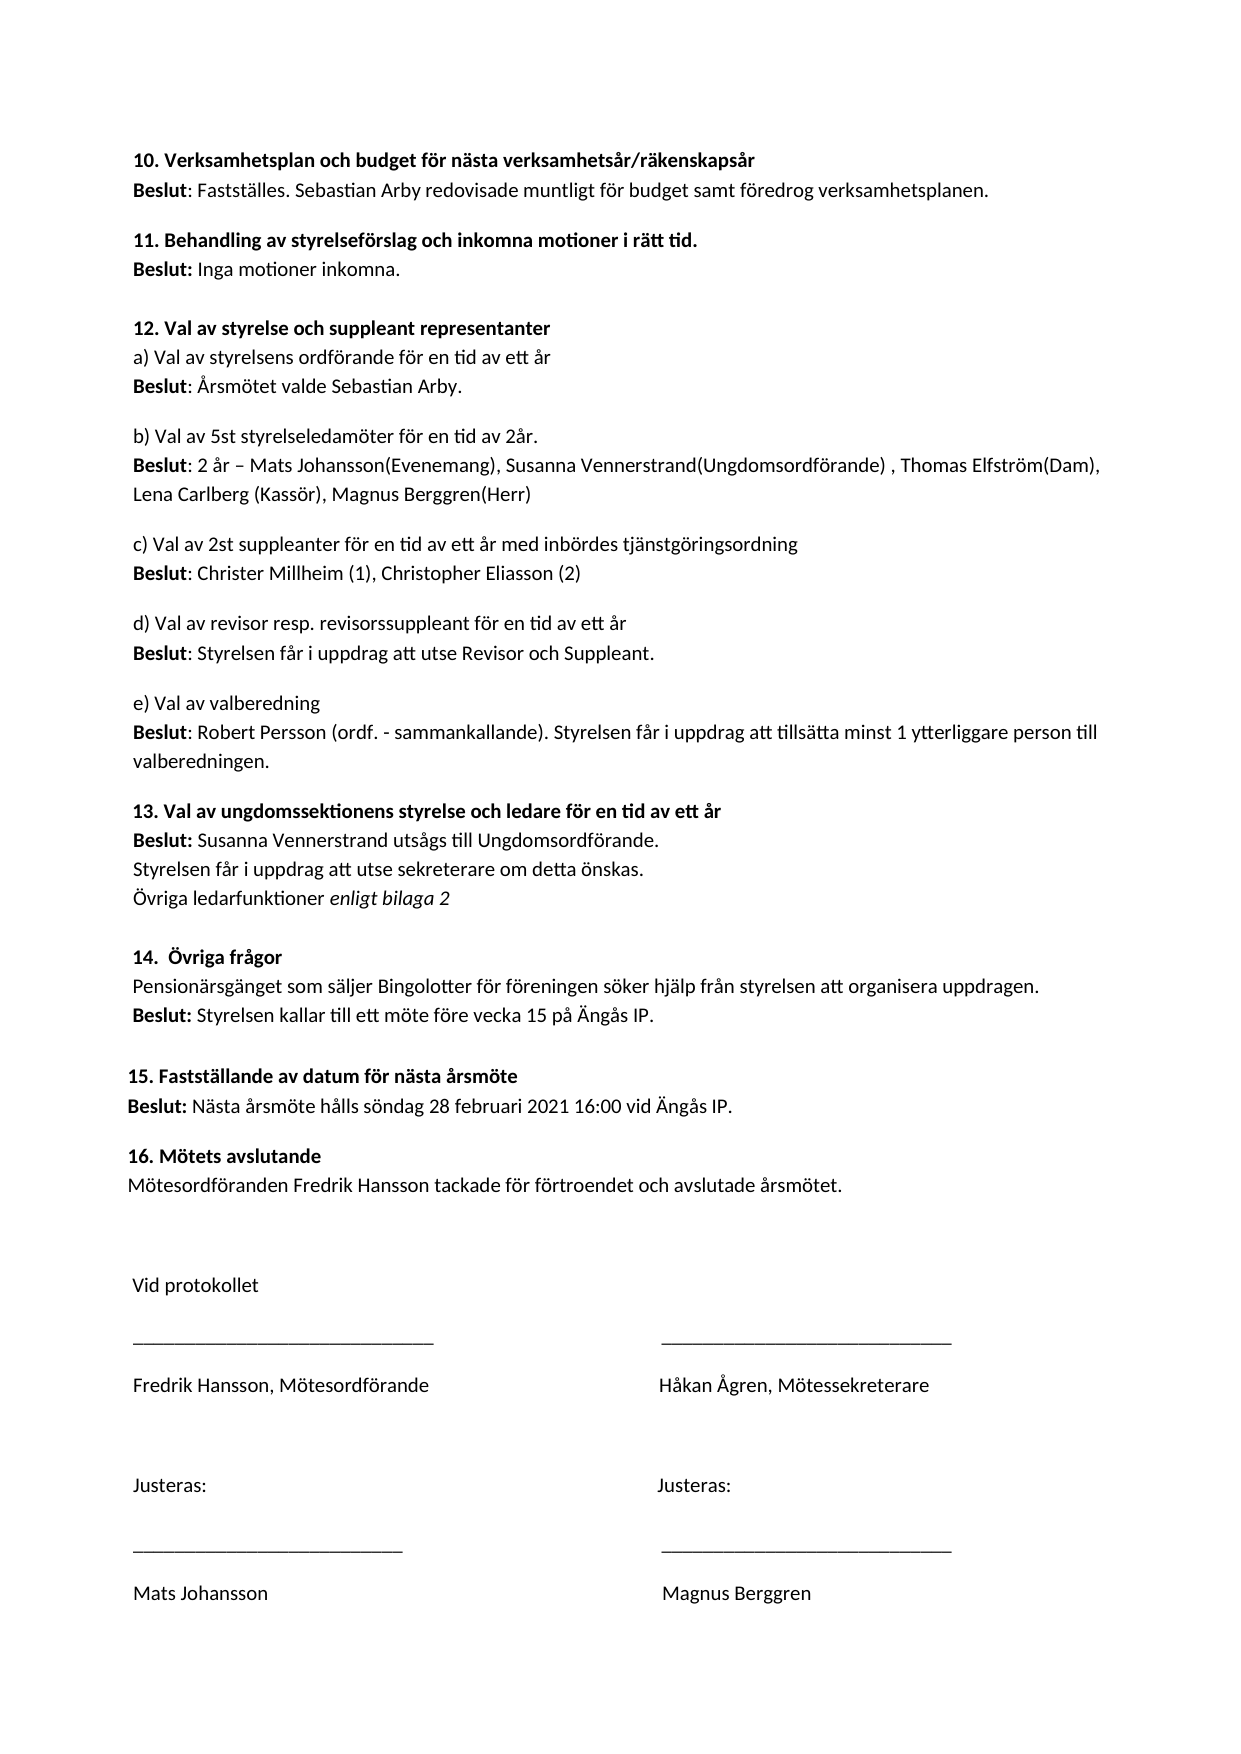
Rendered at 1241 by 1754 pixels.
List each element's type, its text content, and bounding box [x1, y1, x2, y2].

text 10. Verksamhetsplan och budget för nästa verksamhetsår/räkenskapsår [133, 148, 1122, 173]
text Pensionärsgänget som säljer Bingolotter för föreningen söker hjälp från styrelsen att organisera uppdragen. [118, 973, 1122, 998]
text Vid protokollet [118, 1272, 1122, 1297]
text 11. Behandling av styrelseförslag och inkomna motioner i rätt tid. Beslut: Inga motioner inkomna. [133, 227, 1122, 282]
text 15. Fastställande av datum för nästa årsmöte Beslut: Nästa årsmöte hålls söndag 28 februari 2021 16:00 vid Ängås IP. [118, 1064, 1122, 1118]
text 12. Val av styrelse och suppleant representanter a) Val av styrelsens ordförande för en tid av ett år Beslut: Årsmötet valde Sebastian Arby. [133, 315, 1122, 398]
text __________________________ ____________________________ [133, 1501, 1122, 1556]
text Mats Johansson Magnus Berggren [133, 1580, 1122, 1606]
text 14. Övriga frågor [118, 944, 1122, 969]
text 13. Val av ungdomssektionens styrelse och ledare för en tid av ett år [118, 798, 1122, 823]
text Beslut: Susanna Vennerstrand utsågs till Ungdomsordförande. [133, 827, 1122, 853]
text Övriga ledarfunktioner enligt bilaga 2 [133, 886, 1122, 911]
text Justeras: Justeras: [133, 1472, 1122, 1497]
text Styrelsen får i uppdrag att utse sekreterare om detta önskas. [133, 856, 1122, 882]
text 16. Mötets avslutande Mötesordföranden Fredrik Hansson tackade för förtroendet och avslutade årsmötet. [118, 1143, 1122, 1197]
text _____________________________ ____________________________ [133, 1322, 1122, 1347]
text c) Val av 2st suppleanter för en tid av ett år med inbördes tjänstgöringsordning Beslut: Christer Millheim (1), Christopher Eliasson (2) [133, 531, 1122, 586]
text Beslut: Styrelsen kallar till ett möte före vecka 15 på Ängås IP. [118, 1002, 1122, 1028]
text b) Val av 5st styrelseledamöter för en tid av 2år. Beslut: 2 år – Mats Johansson(Evenemang), Susanna Vennerstrand(Ungdomsordförande) , Thomas Elfström(Dam), Lena Carlberg (Kassör), Magnus Berggren(Herr) [133, 423, 1122, 507]
text Fredrik Hansson, Mötesordförande Håkan Ågren, Mötessekreterare [133, 1372, 1122, 1397]
text d) Val av revisor resp. revisorssuppleant för en tid av ett år Beslut: Styrelsen får i uppdrag att utse Revisor och Suppleant. [133, 611, 1122, 665]
text e) Val av valberedning Beslut: Robert Persson (ordf. - sammankallande). Styrelsen får i uppdrag att tillsätta minst 1 ytterliggare person till valberedningen. [133, 690, 1122, 773]
text Beslut: Fastställes. Sebastian Arby redovisade muntligt för budget samt föredrog verksamhetsplanen. [133, 177, 1122, 202]
